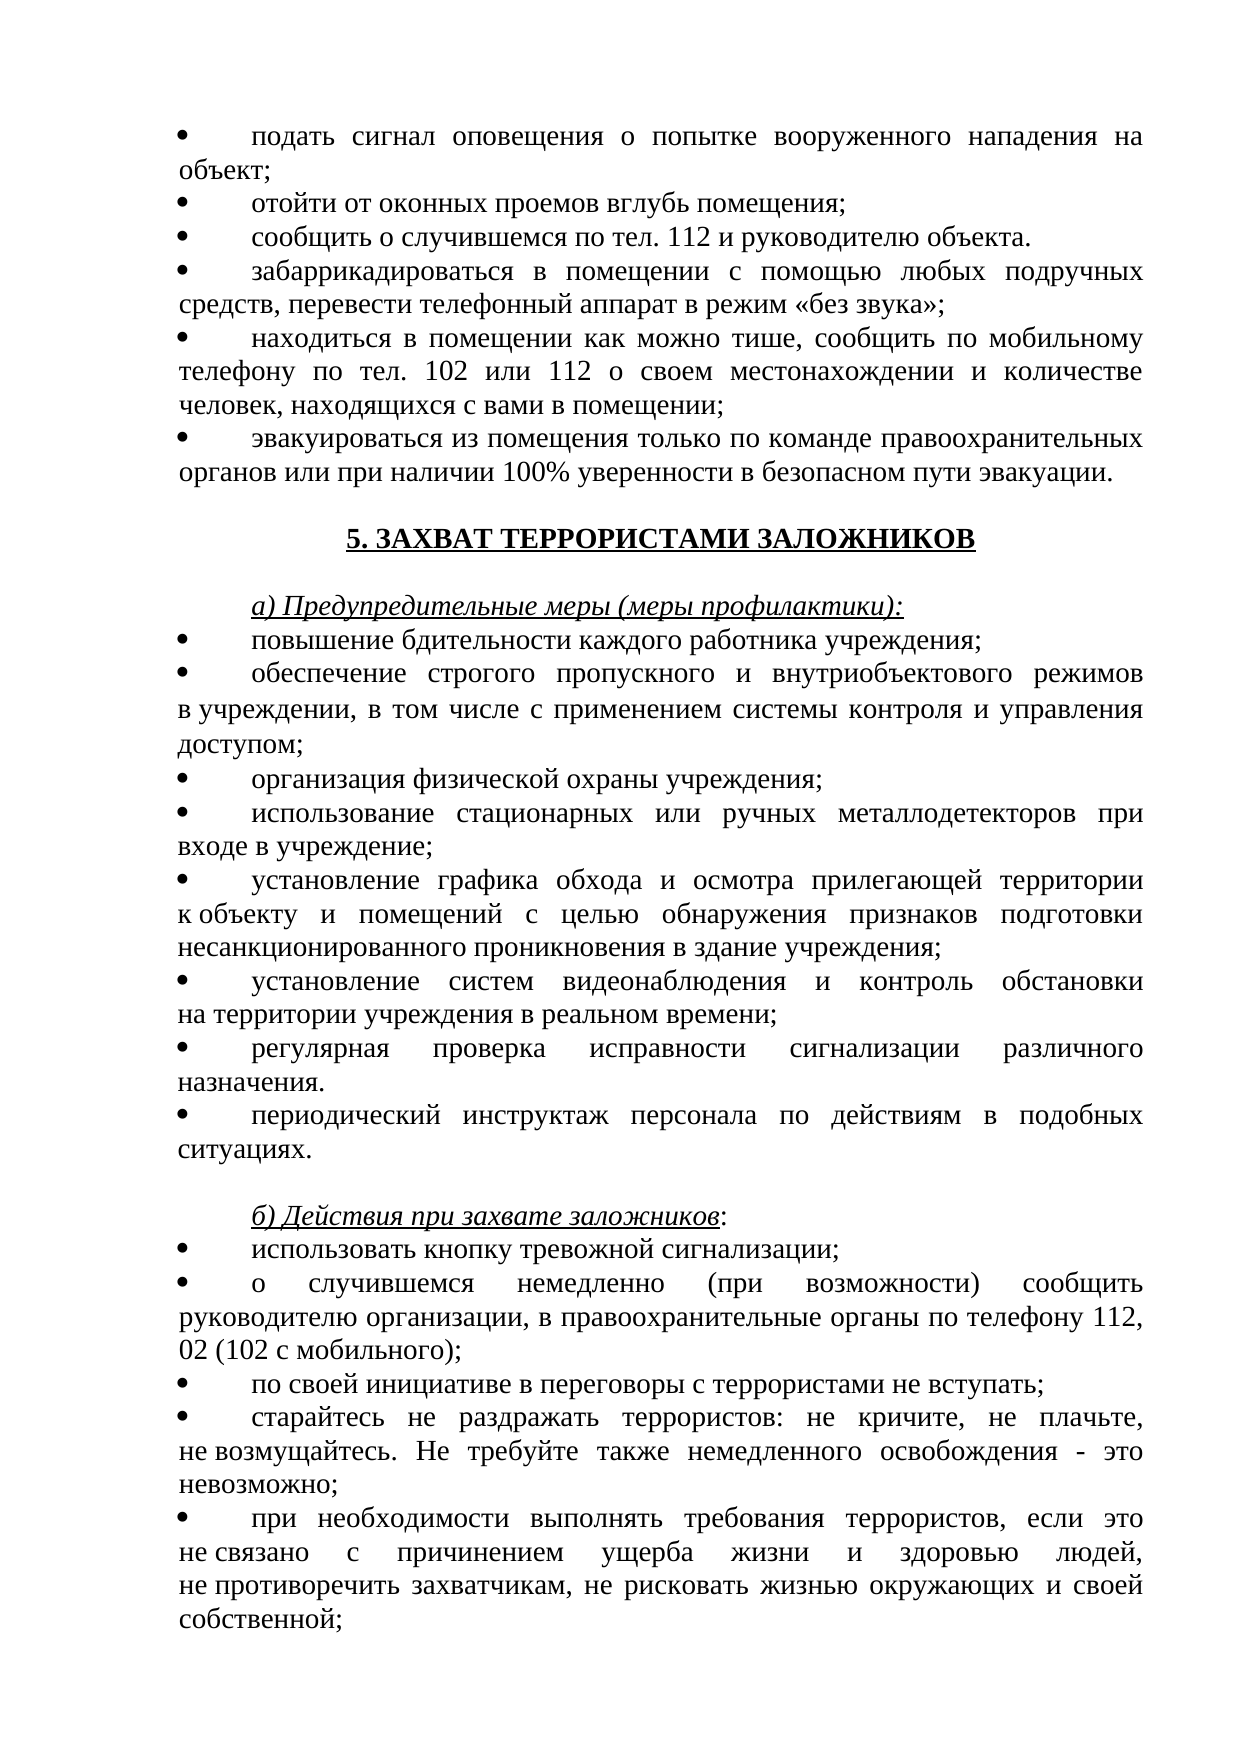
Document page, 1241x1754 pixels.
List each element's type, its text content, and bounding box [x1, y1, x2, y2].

list находиться в помещении как можно тише, сообщить по мобильному телефону по тел. 102 или 112 о своем местонахождении и количестве человек, находящихся с вами в помещении; [177, 320, 1144, 421]
list обеспечение строгого пропускного и внутриобъектового режимов в учреждении, в том числе с применением системы контроля и управления доступом; [177, 656, 1144, 759]
list повышение бдительности каждого работника учреждения; [177, 622, 1144, 656]
list использовать кнопку тревожной сигнализации; [177, 1231, 1144, 1265]
list периодический инструктаж персонала по действиям в подобных ситуациях. [177, 1097, 1144, 1164]
list подать сигнал оповещения о попытке вооруженного нападения на объект; [177, 118, 1144, 185]
list регулярная проверка исправности сигнализации различного назначения. [177, 1030, 1144, 1097]
list отойти от оконных проемов вглубь помещения; [177, 185, 1144, 219]
list по своей инициативе в переговоры с террористами не вступать; [177, 1366, 1144, 1399]
text а) Предупредительные меры (меры профилактики): [179, 588, 1144, 622]
list старайтесь не раздражать террористов: не кричите, не плачьте, не возмущайтесь. Не требуйте также немедленного освобождения - это невозможно; [177, 1399, 1144, 1500]
list использование стационарных или ручных металлодетекторов при входе в учреждение; [177, 795, 1144, 862]
list установление графика обхода и осмотра прилегающей территории к объекту и помещений с целью обнаружения признаков подготовки несанкционированного проникновения в здание учреждения; [177, 862, 1144, 963]
text б) Действия при захвате заложников: [192, 1198, 1144, 1231]
list сообщить о случившемся по тел. 112 и руководителю объекта. [177, 219, 1144, 253]
list установление систем видеонаблюдения и контроль обстановки на территории учреждения в реальном времени; [177, 963, 1144, 1030]
list организация физической охраны учреждения; [177, 761, 1144, 795]
list забаррикадироваться в помещении с помощью любых подручных средств, перевести телефонный аппарат в режим «без звука»; [177, 253, 1144, 320]
list эвакуироваться из помещения только по команде правоохранительных органов или при наличии 100% уверенности в безопасном пути эвакуации. [177, 421, 1144, 488]
text 5. ЗАХВАТ ТЕРРОРИСТАМИ ЗАЛОЖНИКОВ [177, 521, 1144, 555]
list о случившемся немедленно (при возможности) сообщить руководителю организации, в правоохранительные органы по телефону 112, 02 (102 с мобильного); [177, 1265, 1144, 1366]
list при необходимости выполнять требования террористов, если это не связано с причинением ущерба жизни и здоровью людей, не противоречить захватчикам, не рисковать жизнью окружающих и своей собственной; [177, 1500, 1144, 1634]
